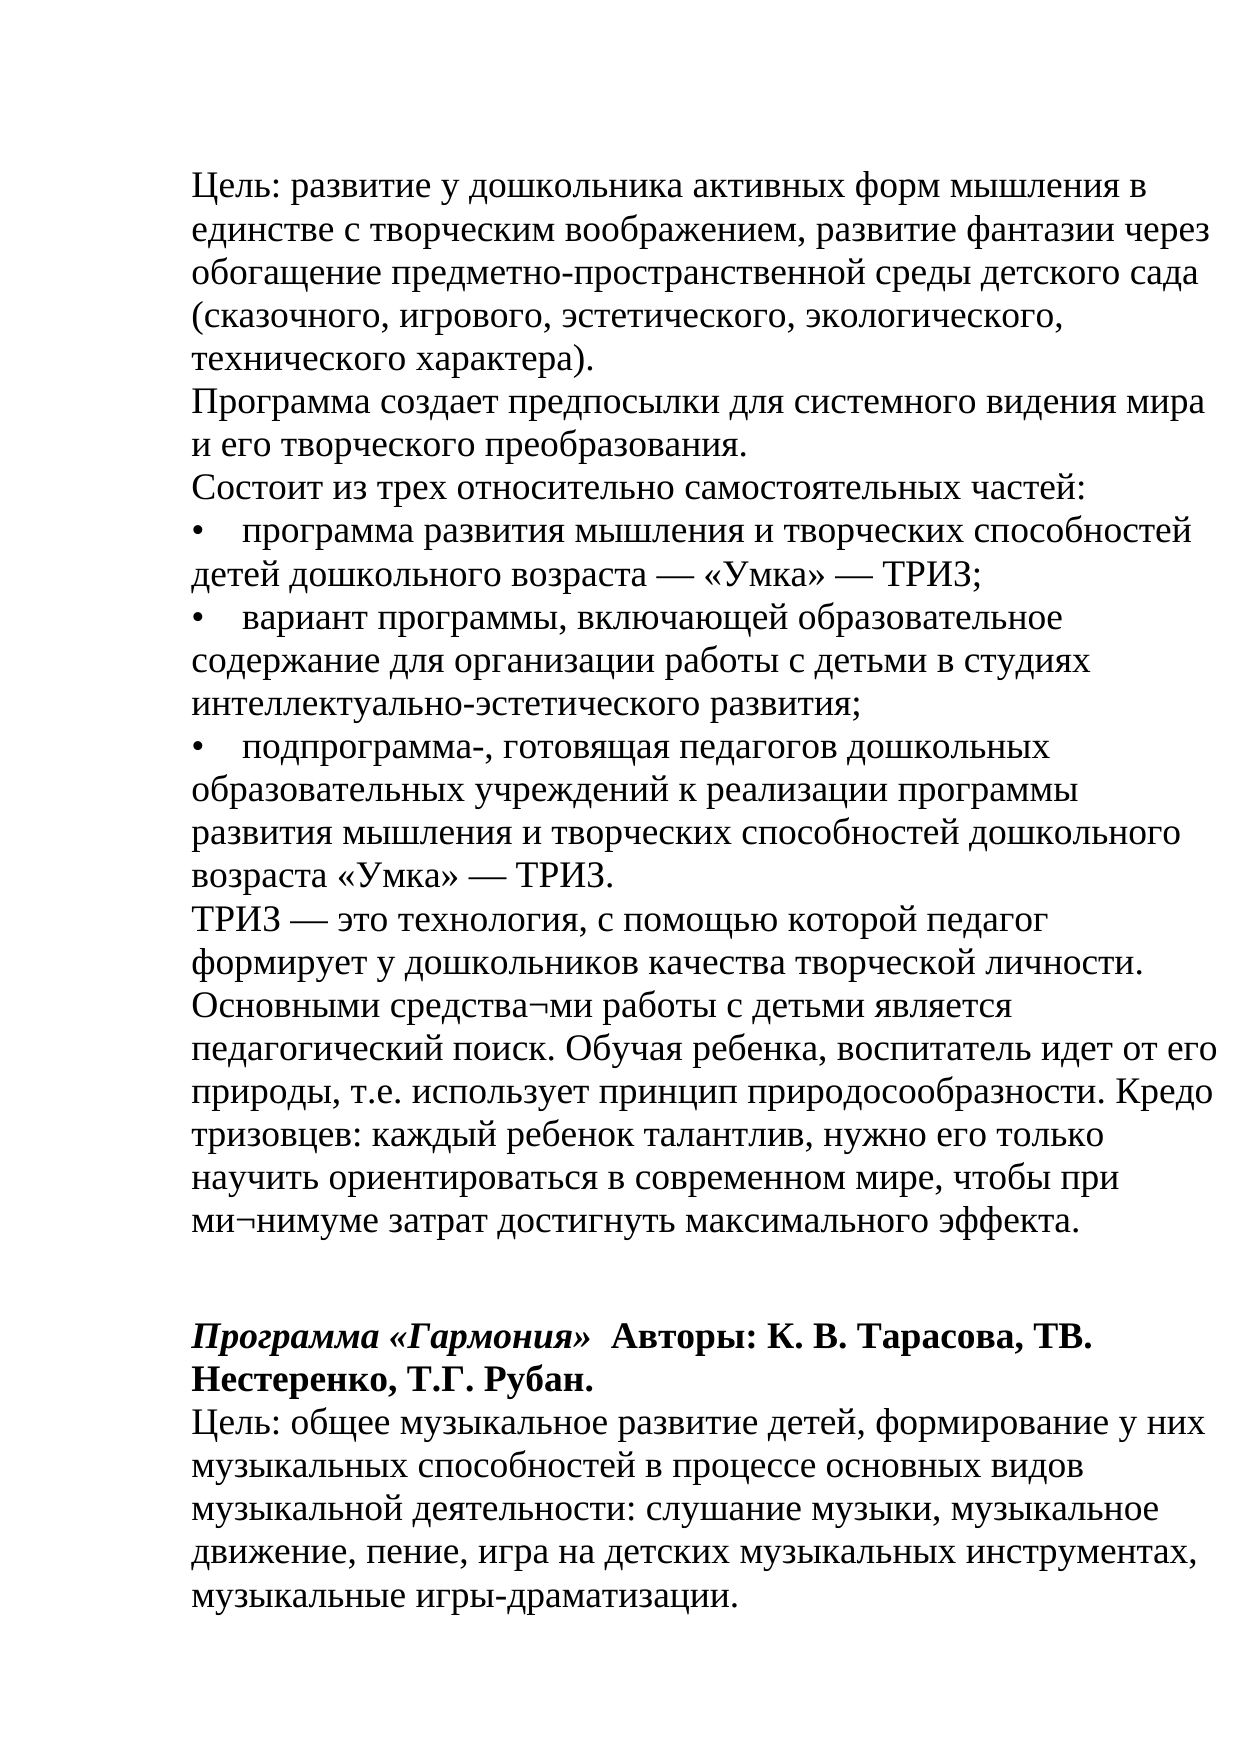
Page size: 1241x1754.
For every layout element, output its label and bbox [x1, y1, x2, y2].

table_header [176, 118, 1240, 1631]
